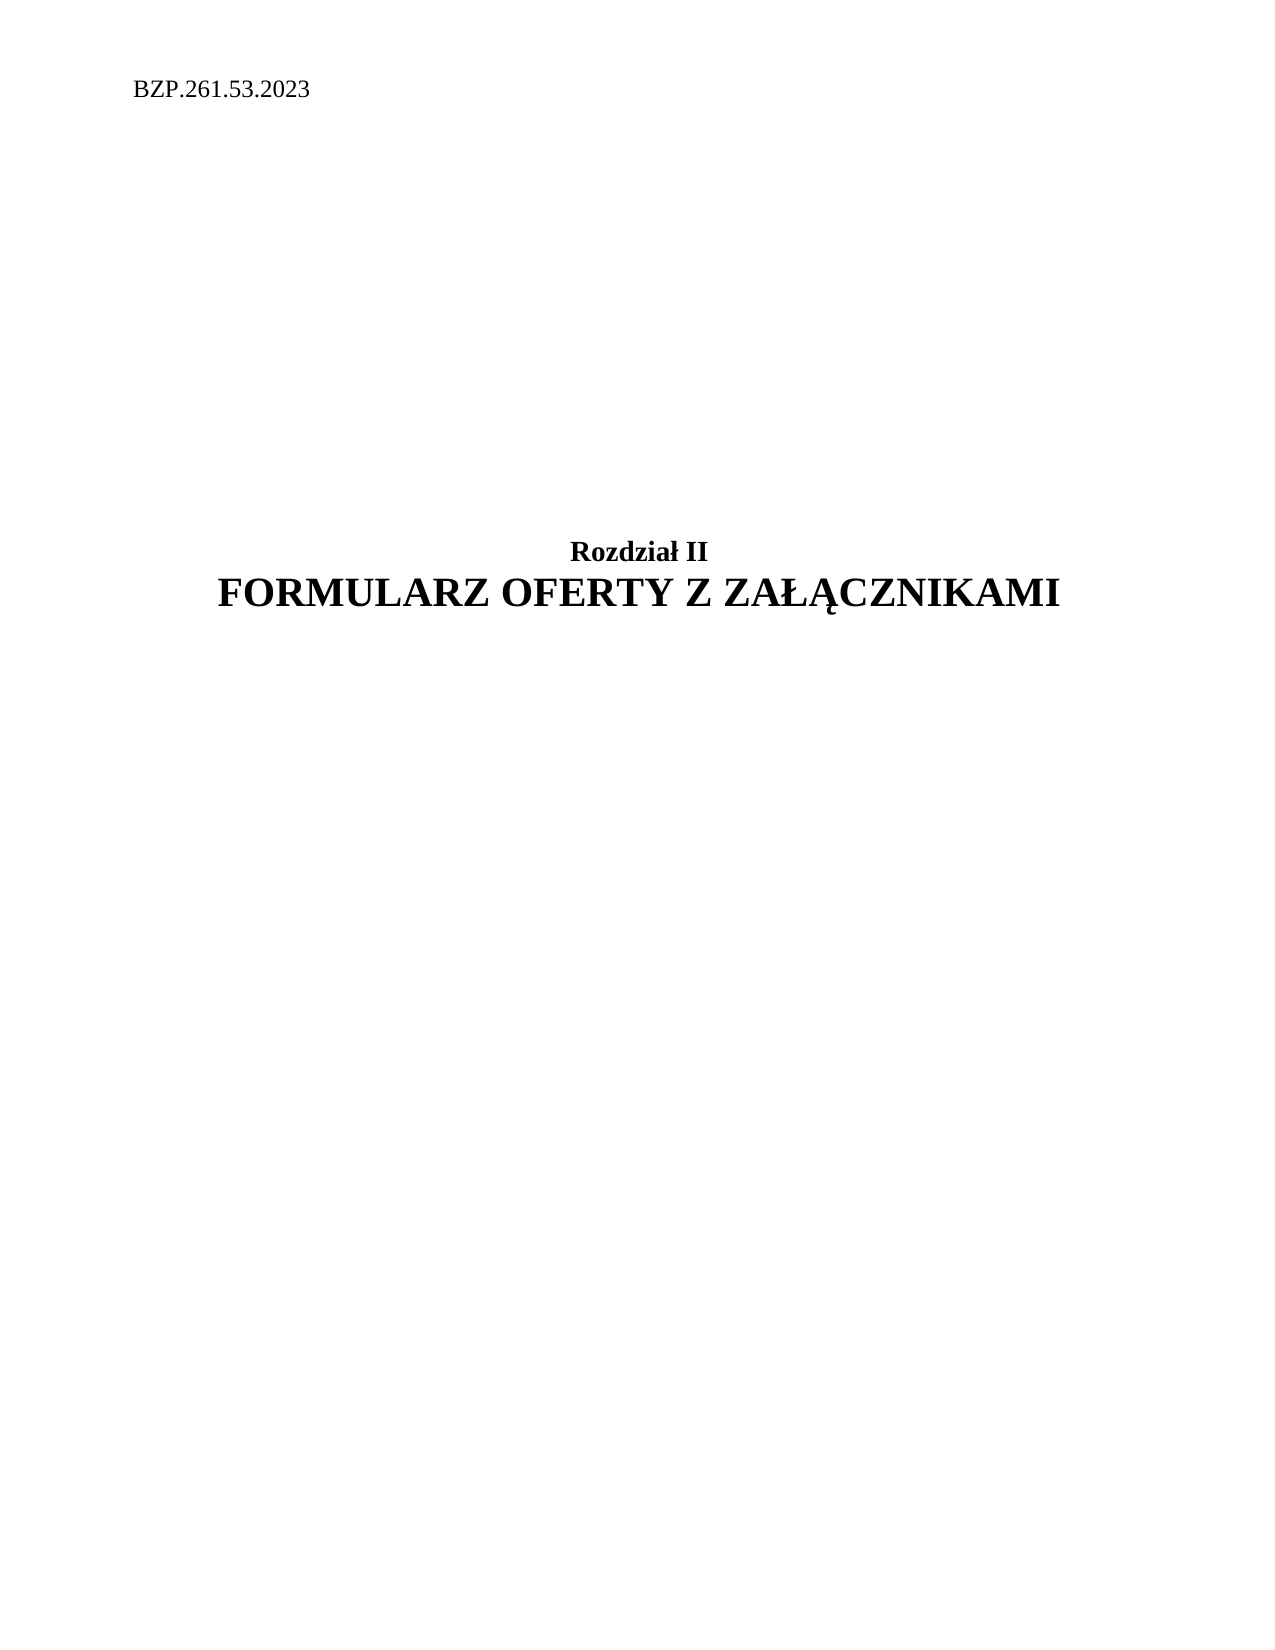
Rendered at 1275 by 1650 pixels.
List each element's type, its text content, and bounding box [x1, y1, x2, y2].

text Rozdział II [133, 534, 1145, 567]
text FORMULARZ OFERTY Z ZAŁĄCZNIKAMI [133, 567, 1145, 615]
